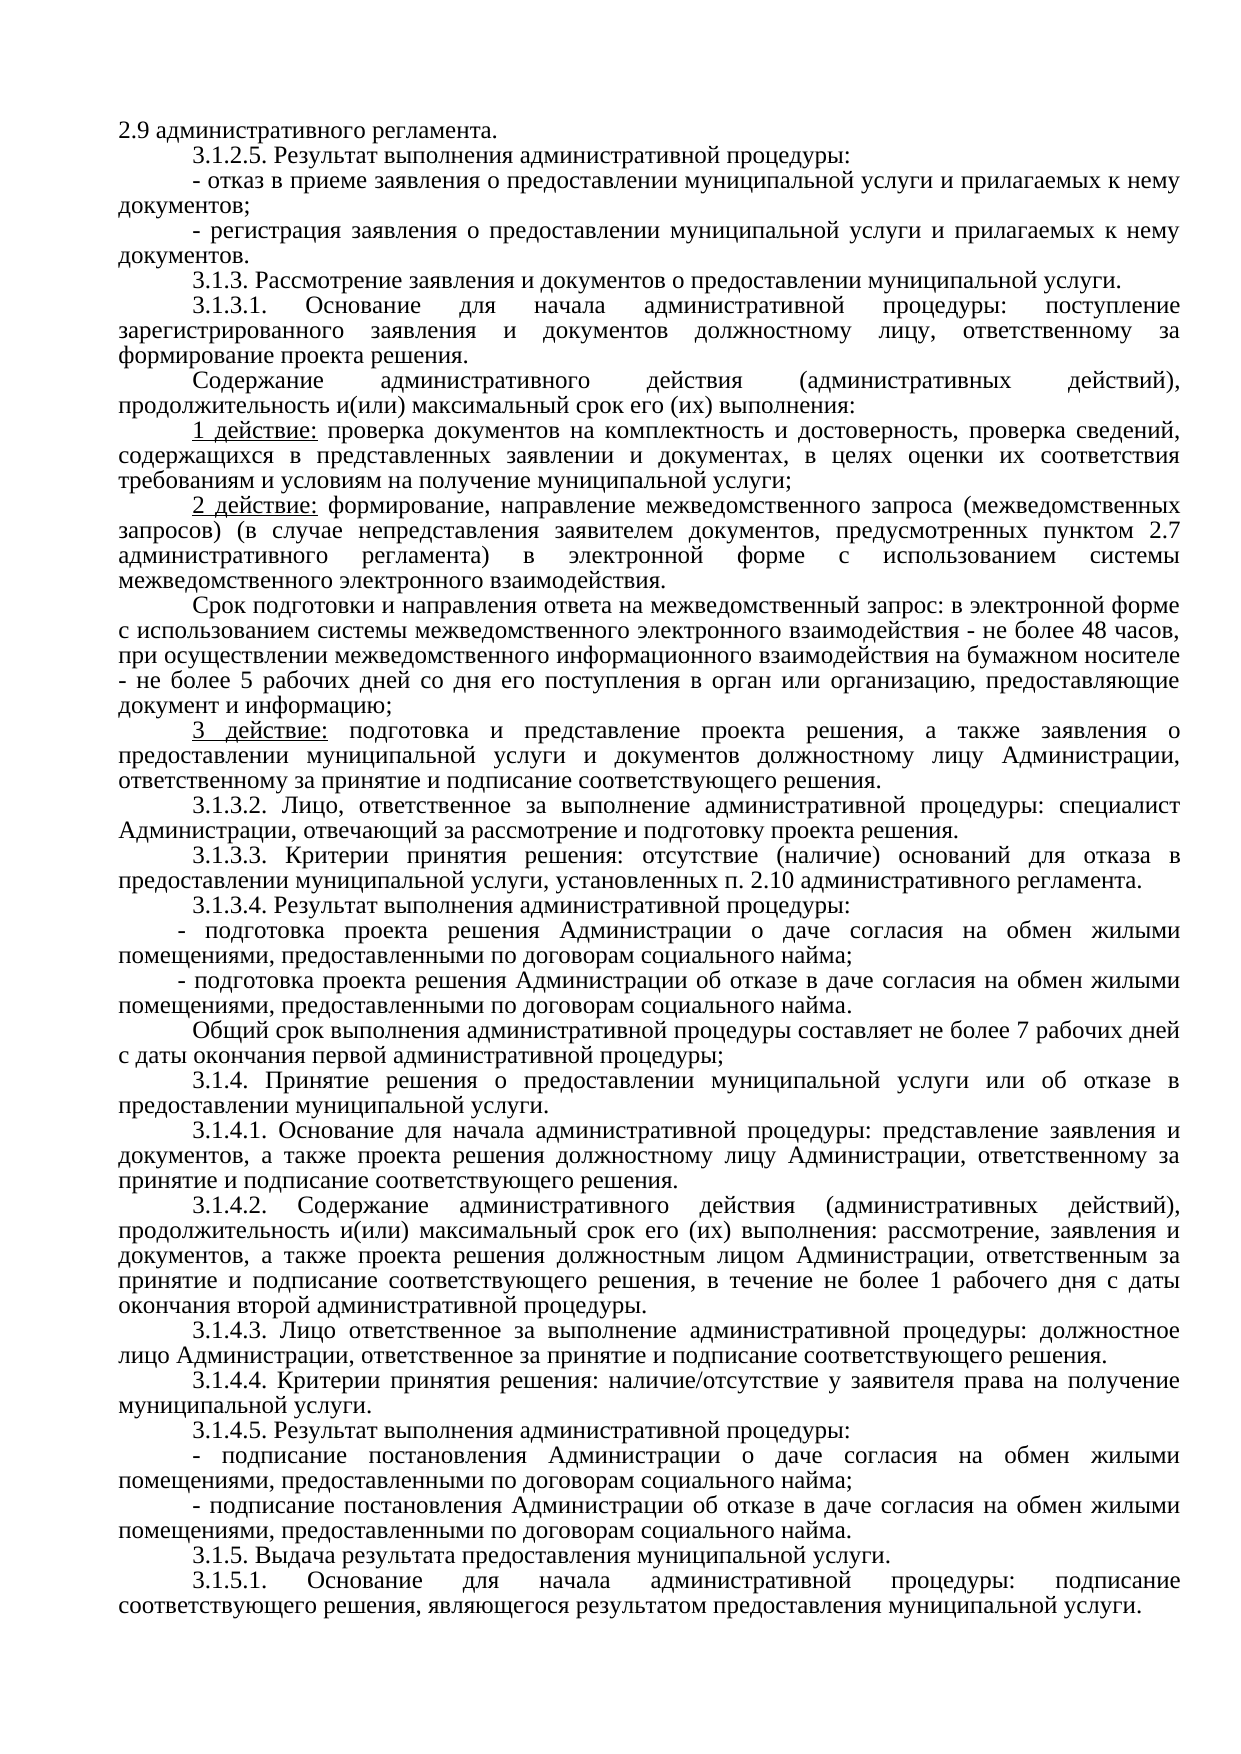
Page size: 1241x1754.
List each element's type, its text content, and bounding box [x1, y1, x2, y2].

text 3 действие: подготовка и представление проекта решения, а также заявления о предоставлении муниципальной услуги и документов должностному лицу Администрации, ответственному за принятие и подписание соответствующего решения. [118, 718, 1181, 793]
text 2 действие: формирование, направление межведомственного запроса (межведомственных запросов) (в случае непредставления заявителем документов, предусмотренных пунктом 2.7 административного регламента) в электронной форме с использованием системы межведомственного электронного взаимодействия. [118, 493, 1181, 593]
text 3.1.4.3. Лицо ответственное за выполнение административной процедуры: должностное лицо Администрации, ответственное за принятие и подписание соответствующего решения. [118, 1318, 1181, 1368]
text 3.1.4. Принятие решения о предоставлении муниципальной услуги или об отказе в предоставлении муниципальной услуги. [118, 1068, 1181, 1118]
text 1 действие: проверка документов на комплектность и достоверность, проверка сведений, содержащихся в представленных заявлении и документах, в целях оценки их соответствия требованиям и условиям на получение муниципальной услуги; [118, 418, 1181, 493]
text - подписание постановления Администрации о даче согласия на обмен жилыми помещениями, предоставленными по договорам социального найма; [118, 1443, 1181, 1493]
text - подготовка проекта решения Администрации об отказе в даче согласия на обмен жилыми помещениями, предоставленными по договорам социального найма. [118, 968, 1181, 1018]
text 3.1.3.4. Результат выполнения административной процедуры: [118, 893, 1181, 918]
text 3.1.3.3. Критерии принятия решения: отсутствие (наличие) оснований для отказа в предоставлении муниципальной услуги, установленных п. 2.10 административного регламента. [118, 843, 1181, 893]
text 3.1.3.1. Основание для начала административной процедуры: поступление зарегистрированного заявления и документов должностному лицу, ответственному за формирование проекта решения. [118, 293, 1181, 368]
text - подготовка проекта решения Администрации о даче согласия на обмен жилыми помещениями, предоставленными по договорам социального найма; [118, 918, 1181, 968]
text 3.1.4.5. Результат выполнения административной процедуры: [118, 1418, 1181, 1443]
text - отказ в приеме заявления о предоставлении муниципальной услуги и прилагаемых к нему документов; [118, 168, 1181, 218]
text 3.1.4.2. Содержание административного действия (административных действий), продолжительность и(или) максимальный срок его (их) выполнения: рассмотрение, заявления и документов, а также проекта решения должностным лицом Администрации, ответственным за принятие и подписание соответствующего решения, в течение не более 1 рабочего дня с даты окончания второй административной процедуры. [118, 1193, 1181, 1318]
text - регистрация заявления о предоставлении муниципальной услуги и прилагаемых к нему документов. [118, 218, 1181, 268]
text Общий срок выполнения административной процедуры составляет не более 7 рабочих дней с даты окончания первой административной процедуры; [118, 1018, 1181, 1068]
text - подписание постановления Администрации об отказе в даче согласия на обмен жилыми помещениями, предоставленными по договорам социального найма. [118, 1493, 1181, 1543]
text 3.1.2.5. Результат выполнения административной процедуры: [118, 143, 1181, 168]
text 3.1.5.1. Основание для начала административной процедуры: подписание соответствующего решения, являющегося результатом предоставления муниципальной услуги. [118, 1568, 1181, 1618]
text Срок подготовки и направления ответа на межведомственный запрос: в электронной форме с использованием системы межведомственного электронного взаимодействия - не более 48 часов, при осуществлении межведомственного информационного взаимодействия на бумажном носителе - не более 5 рабочих дней со дня его поступления в орган или организацию, предоставляющие документ и информацию; [118, 593, 1181, 718]
text 3.1.3.2. Лицо, ответственное за выполнение административной процедуры: специалист Администрации, отвечающий за рассмотрение и подготовку проекта решения. [118, 793, 1181, 843]
text 3.1.5. Выдача результата предоставления муниципальной услуги. [118, 1543, 1181, 1568]
text Содержание административного действия (административных действий), продолжительность и(или) максимальный срок его (их) выполнения: [118, 368, 1181, 418]
text 3.1.3. Рассмотрение заявления и документов о предоставлении муниципальной услуги. [118, 268, 1181, 293]
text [118, 118, 1181, 143]
text 3.1.4.1. Основание для начала административной процедуры: представление заявления и документов, а также проекта решения должностному лицу Администрации, ответственному за принятие и подписание соответствующего решения. [118, 1118, 1181, 1193]
text 3.1.4.4. Критерии принятия решения: наличие/отсутствие у заявителя права на получение муниципальной услуги. [118, 1368, 1181, 1418]
